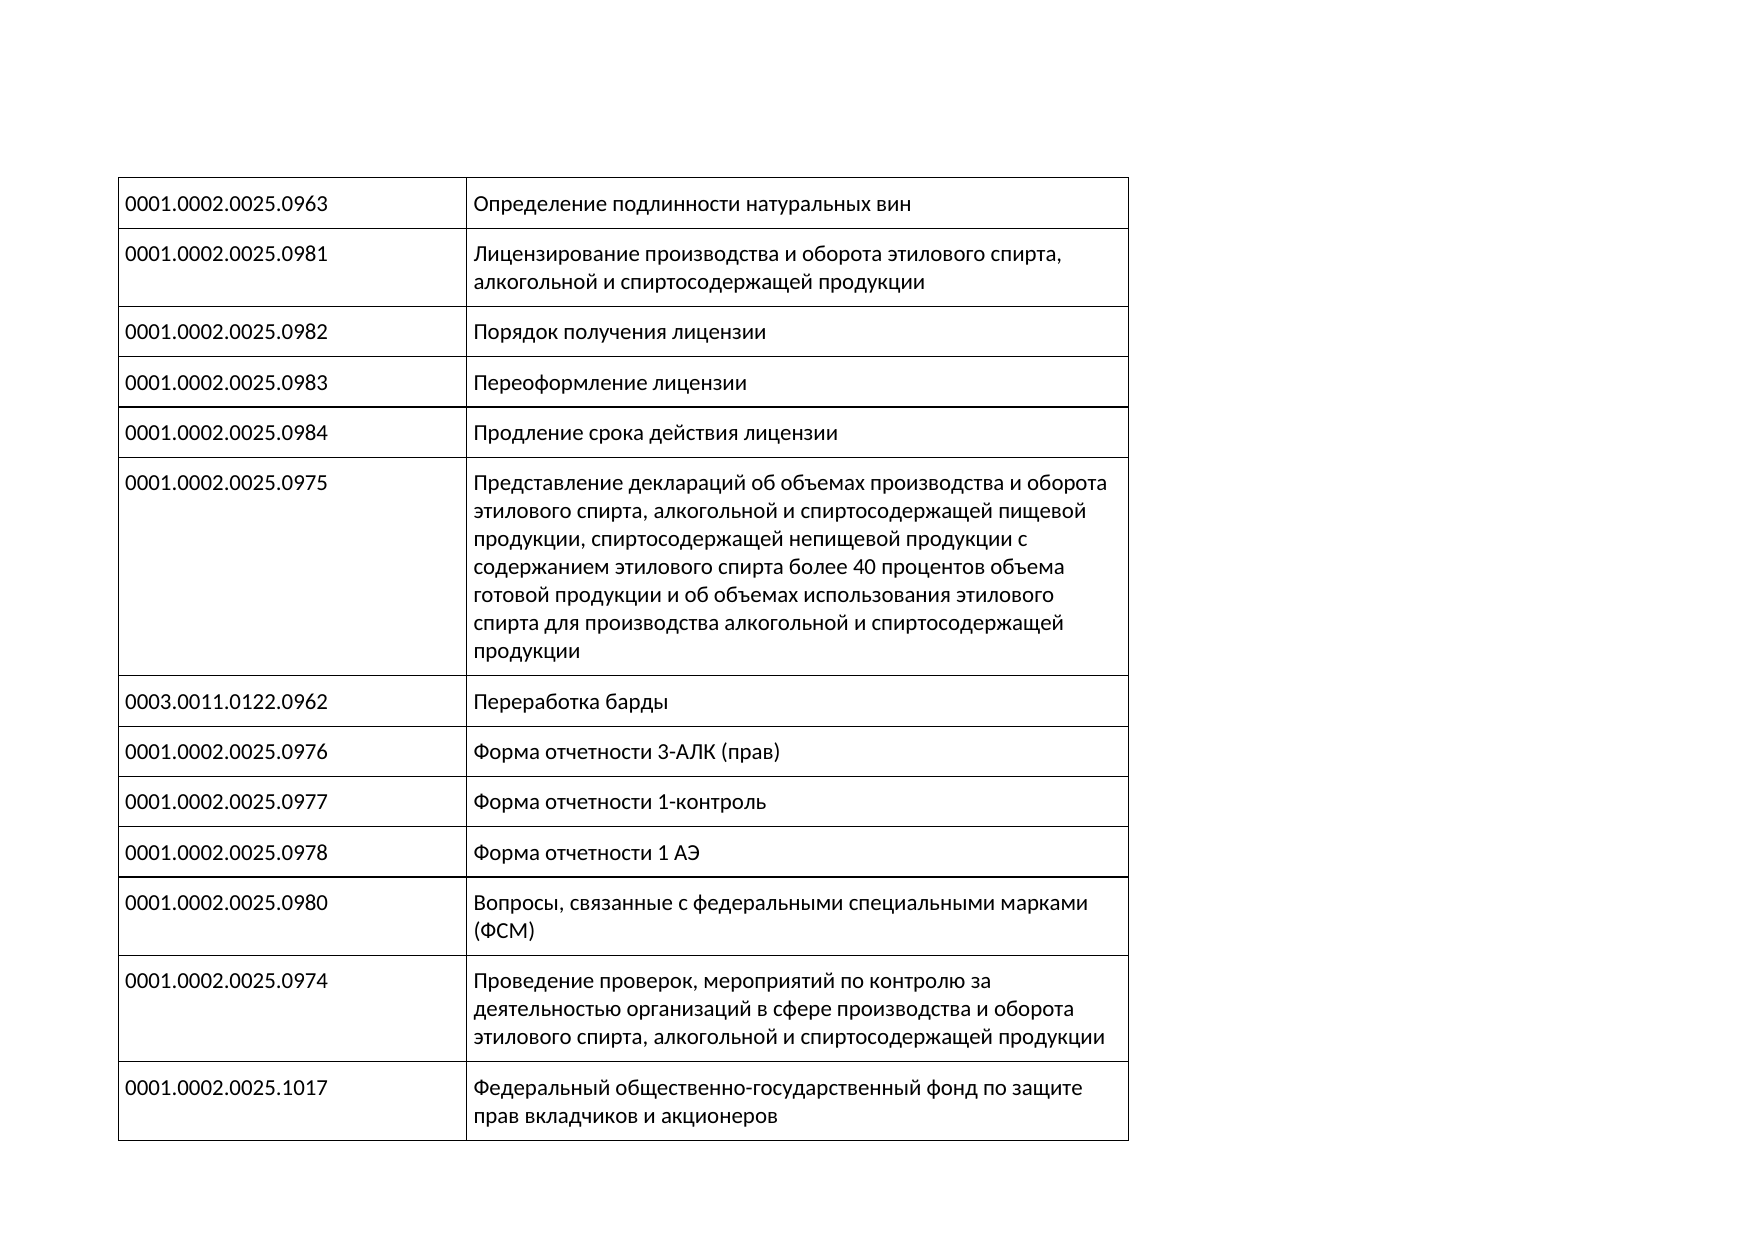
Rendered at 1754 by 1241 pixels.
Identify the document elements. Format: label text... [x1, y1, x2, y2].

table_cell Продление срока действия лицензии [467, 408, 1128, 457]
table_cell 0003.0011.0122.0962 [119, 676, 466, 726]
table_cell Проведение проверок, мероприятий по контролю за деятельностью организаций в сфере производства и оборота этилового спирта, алкогольной и спиртосодержащей продукции [467, 956, 1128, 1061]
table_cell Определение подлинности натуральных вин [467, 178, 1128, 227]
table_cell Лицензирование производства и оборота этилового спирта, алкогольной и спиртосодержащей продукции [467, 229, 1128, 306]
table_cell 0001.0002.0025.0975 [119, 458, 466, 675]
table_cell 0001.0002.0025.0963 [119, 178, 466, 227]
table_cell 0001.0002.0025.0980 [119, 878, 466, 955]
table_cell 0001.0002.0025.0974 [119, 956, 466, 1061]
table_cell Вопросы, связанные с федеральными специальными марками (ФСМ) [467, 878, 1128, 955]
table_cell 0001.0002.0025.0984 [119, 408, 466, 457]
table_cell 0001.0002.0025.1017 [119, 1062, 466, 1139]
table_cell Форма отчетности 1-контроль [467, 777, 1128, 826]
table_cell 0001.0002.0025.0977 [119, 777, 466, 826]
table_cell 0001.0002.0025.0981 [119, 229, 466, 306]
table_cell Порядок получения лицензии [467, 307, 1128, 356]
table_cell 0001.0002.0025.0976 [119, 727, 466, 776]
table_cell 0001.0002.0025.0978 [119, 827, 466, 876]
table_cell Форма отчетности 3-АЛК (прав) [467, 727, 1128, 776]
table_cell Федеральный общественно-государственный фонд по защите прав вкладчиков и акционеров [467, 1062, 1128, 1139]
table_cell 0001.0002.0025.0982 [119, 307, 466, 356]
table_cell Форма отчетности 1 АЭ [467, 827, 1128, 876]
table_cell Переработка барды [467, 676, 1128, 726]
table_cell Переоформление лицензии [467, 357, 1128, 406]
table_cell 0001.0002.0025.0983 [119, 357, 466, 406]
table_cell Представление деклараций об объемах производства и оборота этилового спирта, алкогольной и спиртосодержащей пищевой продукции, спиртосодержащей непищевой продукции с содержанием этилового спирта более 40 процентов объема готовой продукции и об объемах использования этилового спирта для производства алкогольной и спиртосодержащей продукции [467, 458, 1128, 675]
